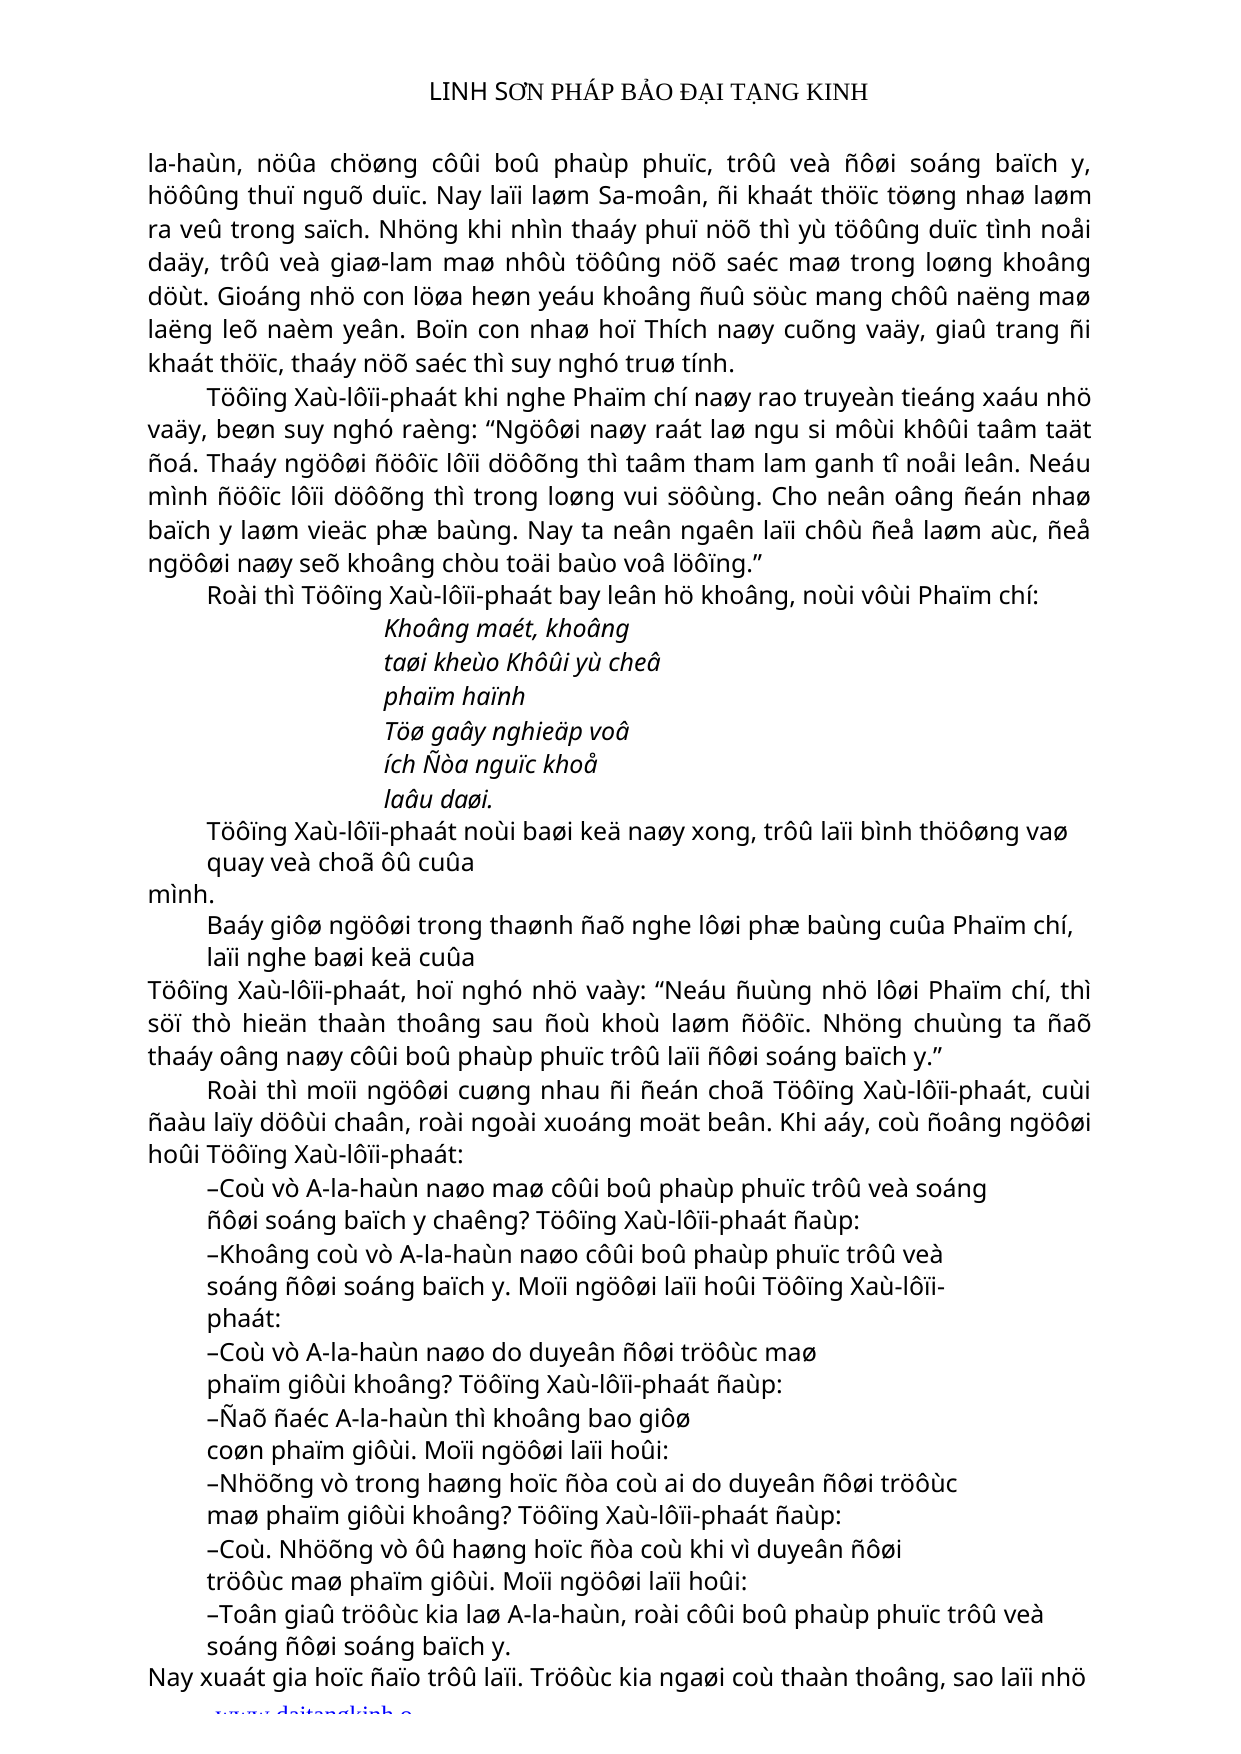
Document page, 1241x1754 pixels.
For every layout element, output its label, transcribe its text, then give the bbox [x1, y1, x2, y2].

text –Toân giaû tröôùc kia laø A-la-haùn, roài côûi boû phaùp phuïc trôû veà soáng ñôøi soáng baïch y. [206, 1598, 1109, 1661]
text la-haùn, nöûa chöøng côûi boû phaùp phuïc, trôû veà ñôøi soáng baïch y, höôûng thuï nguõ duïc. Nay laïi laøm Sa-moân, ñi khaát thöïc töøng nhaø laøm ra veû trong saïch. Nhöng khi nhìn thaáy phuï nöõ thì yù töôûng duïc tình noåi daäy, trôû veà giaø-lam maø nhôù töôûng nöõ saéc maø trong loøng khoâng döùt. Gioáng nhö con löøa heøn yeáu khoâng ñuû söùc mang chôû naëng maø laëng leõ naèm yeân. Boïn con nhaø hoï Thích naøy cuõng vaäy, giaû trang ñi khaát thöïc, thaáy nöõ saéc thì suy nghó truø tính. [147, 145, 1093, 379]
text –Nhöõng vò trong haøng hoïc ñòa coù ai do duyeân ñôøi tröôùc maø phaïm giôùi khoâng? Töôïng Xaù-lôïi-phaát ñaùp: [206, 1467, 1011, 1532]
text Roài thì Töôïng Xaù-lôïi-phaát bay leân hö khoâng, noùi vôùi Phaïm chí: [206, 580, 1109, 611]
text Baáy giôø ngöôøi trong thaønh ñaõ nghe lôøi phæ baùng cuûa Phaïm chí, laïi nghe baøi keä cuûa [206, 909, 1109, 972]
text –Khoâng coù vò A-la-haùn naøo côûi boû phaùp phuïc trôû veà soáng ñôøi soáng baïch y. Moïi ngöôøi laïi hoûi Töôïng Xaù-lôïi-phaát: [206, 1237, 981, 1335]
text Töø gaây nghieäp voâ ích Ñòa nguïc khoå laâu daøi. [384, 713, 634, 815]
text Töôïng Xaù-lôïi-phaát, hoï nghó nhö vaày: “Neáu ñuùng nhö lôøi Phaïm chí, thì söï thò hieän thaàn thoâng sau ñoù khoù laøm ñöôïc. Nhöng chuùng ta ñaõ thaáy oâng naøy côûi boû phaùp phuïc trôû laïi ñôøi soáng baïch y.” [147, 973, 1093, 1073]
text –Coù. Nhöõng vò ôû haøng hoïc ñòa coù khi vì duyeân ñôøi tröôùc maø phaïm giôùi. Moïi ngöôøi laïi hoûi: [206, 1532, 946, 1598]
text Töôïng Xaù-lôïi-phaát noùi baøi keä naøy xong, trôû laïi bình thöôøng vaø quay veà choã ôû cuûa [206, 815, 1109, 878]
text Khoâng maét, khoâng taøi kheùo Khôûi yù cheâ phaïm haïnh [384, 611, 662, 713]
text Roài thì moïi ngöôøi cuøng nhau ñi ñeán choã Töôïng Xaù-lôïi-phaát, cuùi ñaàu laïy döôùi chaân, roài ngoài xuoáng moät beân. Khi aáy, coù ñoâng ngöôøi hoûi Töôïng Xaù-lôïi-phaát: [147, 1073, 1092, 1171]
text –Coù vò A-la-haùn naøo maø côûi boû phaùp phuïc trôû veà soáng ñôøi soáng baïch y chaêng? Töôïng Xaù-lôïi-phaát ñaùp: [206, 1171, 1023, 1237]
text –Coù vò A-la-haùn naøo do duyeân ñôøi tröôùc maø phaïm giôùi khoâng? Töôïng Xaù-lôïi-phaát ñaùp: [206, 1336, 859, 1401]
text mình. [147, 878, 1109, 909]
text –Ñaõ ñaéc A-la-haùn thì khoâng bao giôø coøn phaïm giôùi. Moïi ngöôøi laïi hoûi: [206, 1401, 747, 1466]
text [147, 1661, 1109, 1693]
text Töôïng Xaù-lôïi-phaát khi nghe Phaïm chí naøy rao truyeàn tieáng xaáu nhö vaäy, beøn suy nghó raèng: “Ngöôøi naøy raát laø ngu si môùi khôûi taâm taät ñoá. Thaáy ngöôøi ñöôïc lôïi döôõng thì taâm tham lam ganh tî noåi leân. Neáu mình ñöôïc lôïi döôõng thì trong loøng vui söôùng. Cho neân oâng ñeán nhaø baïch y laøm vieäc phæ baùng. Nay ta neân ngaên laïi chôù ñeå laøm aùc, ñeå ngöôøi naøy seõ khoâng chòu toäi baùo voâ löôïng.” [147, 379, 1093, 580]
